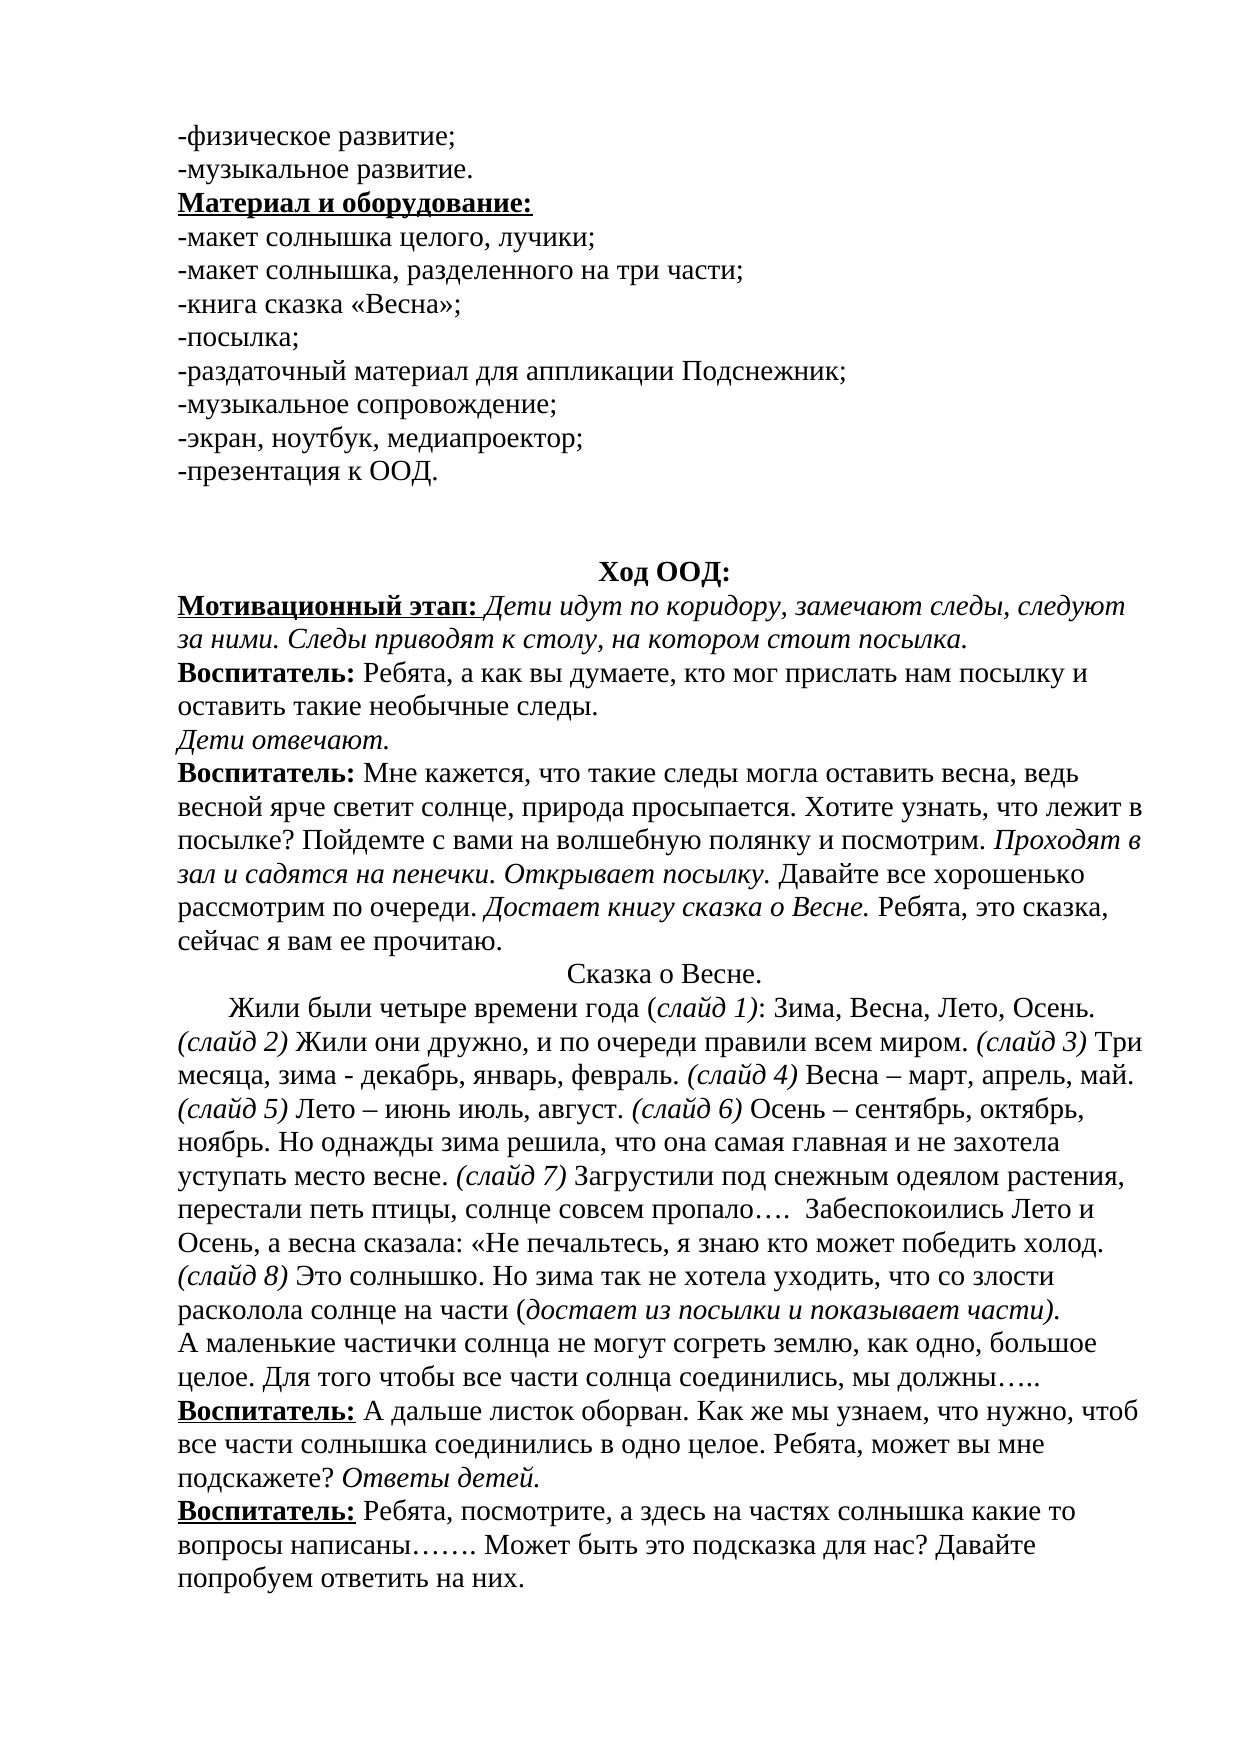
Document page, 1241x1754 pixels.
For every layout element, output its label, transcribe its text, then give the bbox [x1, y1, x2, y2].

text Сказка о Весне. [177, 957, 1152, 990]
text Воспитатель: А дальше листок оборван. Как же мы узнаем, что нужно, чтоб все части солнышка соединились в одно целое. Ребята, может вы мне подскажете? Ответы детей. [177, 1393, 1152, 1493]
text -презентация к ООД. [177, 453, 1152, 487]
text -книга сказка «Весна»; [177, 286, 1152, 319]
text -макет солнышка, разделенного на три части; [177, 252, 1152, 286]
text -раздаточный материал для аппликации Подснежник; [177, 353, 1152, 386]
text Воспитатель: Ребята, а как вы думаете, кто мог прислать нам посылку и оставить такие необычные следы. [177, 655, 1152, 722]
text Жили были четыре времени года (слайд 1): Зима, Весна, Лето, Осень. [177, 990, 1152, 1024]
text Воспитатель: Ребята, посмотрите, а здесь на частях солнышка какие то вопросы написаны……. Может быть это подсказка для нас? Давайте попробуем ответить на них. [177, 1493, 1152, 1594]
text А маленькие частички солнца не могут согреть землю, как одно, большое целое. Для того чтобы все части солнца соединились, мы должны….. [177, 1326, 1152, 1393]
text -макет солнышка целого, лучики; [177, 219, 1152, 252]
text Материал и оборудование: [177, 185, 1152, 219]
text Воспитатель: Мне кажется, что такие следы могла оставить весна, ведь весной ярче светит солнце, природа просыпается. Хотите узнать, что лежит в посылке? Пойдемте с вами на волшебную полянку и посмотрим. Проходят в зал и садятся на пенечки. Открывает посылку. Давайте все хорошенько рассмотрим по очереди. Достает книгу сказка о Весне. Ребята, это сказка, сейчас я вам ее прочитаю. [177, 755, 1152, 957]
text -музыкальное развитие. [177, 152, 1152, 185]
text Дети отвечают. [177, 722, 1152, 755]
text -посылка; [177, 319, 1152, 353]
text (слайд 2) Жили они дружно, и по очереди правили всем миром. (слайд 3) Три месяца, зима - декабрь, январь, февраль. (слайд 4) Весна – март, апрель, май. (слайд 5) Лето – июнь июль, август. (слайд 6) Осень – сентябрь, октябрь, ноябрь. Но однажды зима решила, что она самая главная и не захотела уступать место весне. (слайд 7) Загрустили под снежным одеялом растения, перестали петь птицы, солнце совсем пропало…. Забеспокоились Лето и Осень, а весна сказала: «Не печальтесь, я знаю кто может победить холод. (слайд 8) Это солнышко. Но зима так не хотела уходить, что со злости расколола солнце на части (достает из посылки и показывает части). [177, 1024, 1152, 1326]
text -экран, ноутбук, медиапроектор; [177, 420, 1152, 453]
text Ход ООД: [177, 554, 1152, 588]
text -музыкальное сопровождение; [177, 386, 1152, 420]
text -физическое развитие; [177, 118, 1152, 152]
text Мотивационный этап: Дети идут по коридору, замечают следы, следуют за ними. Следы приводят к столу, на котором стоит посылка. [177, 588, 1152, 655]
